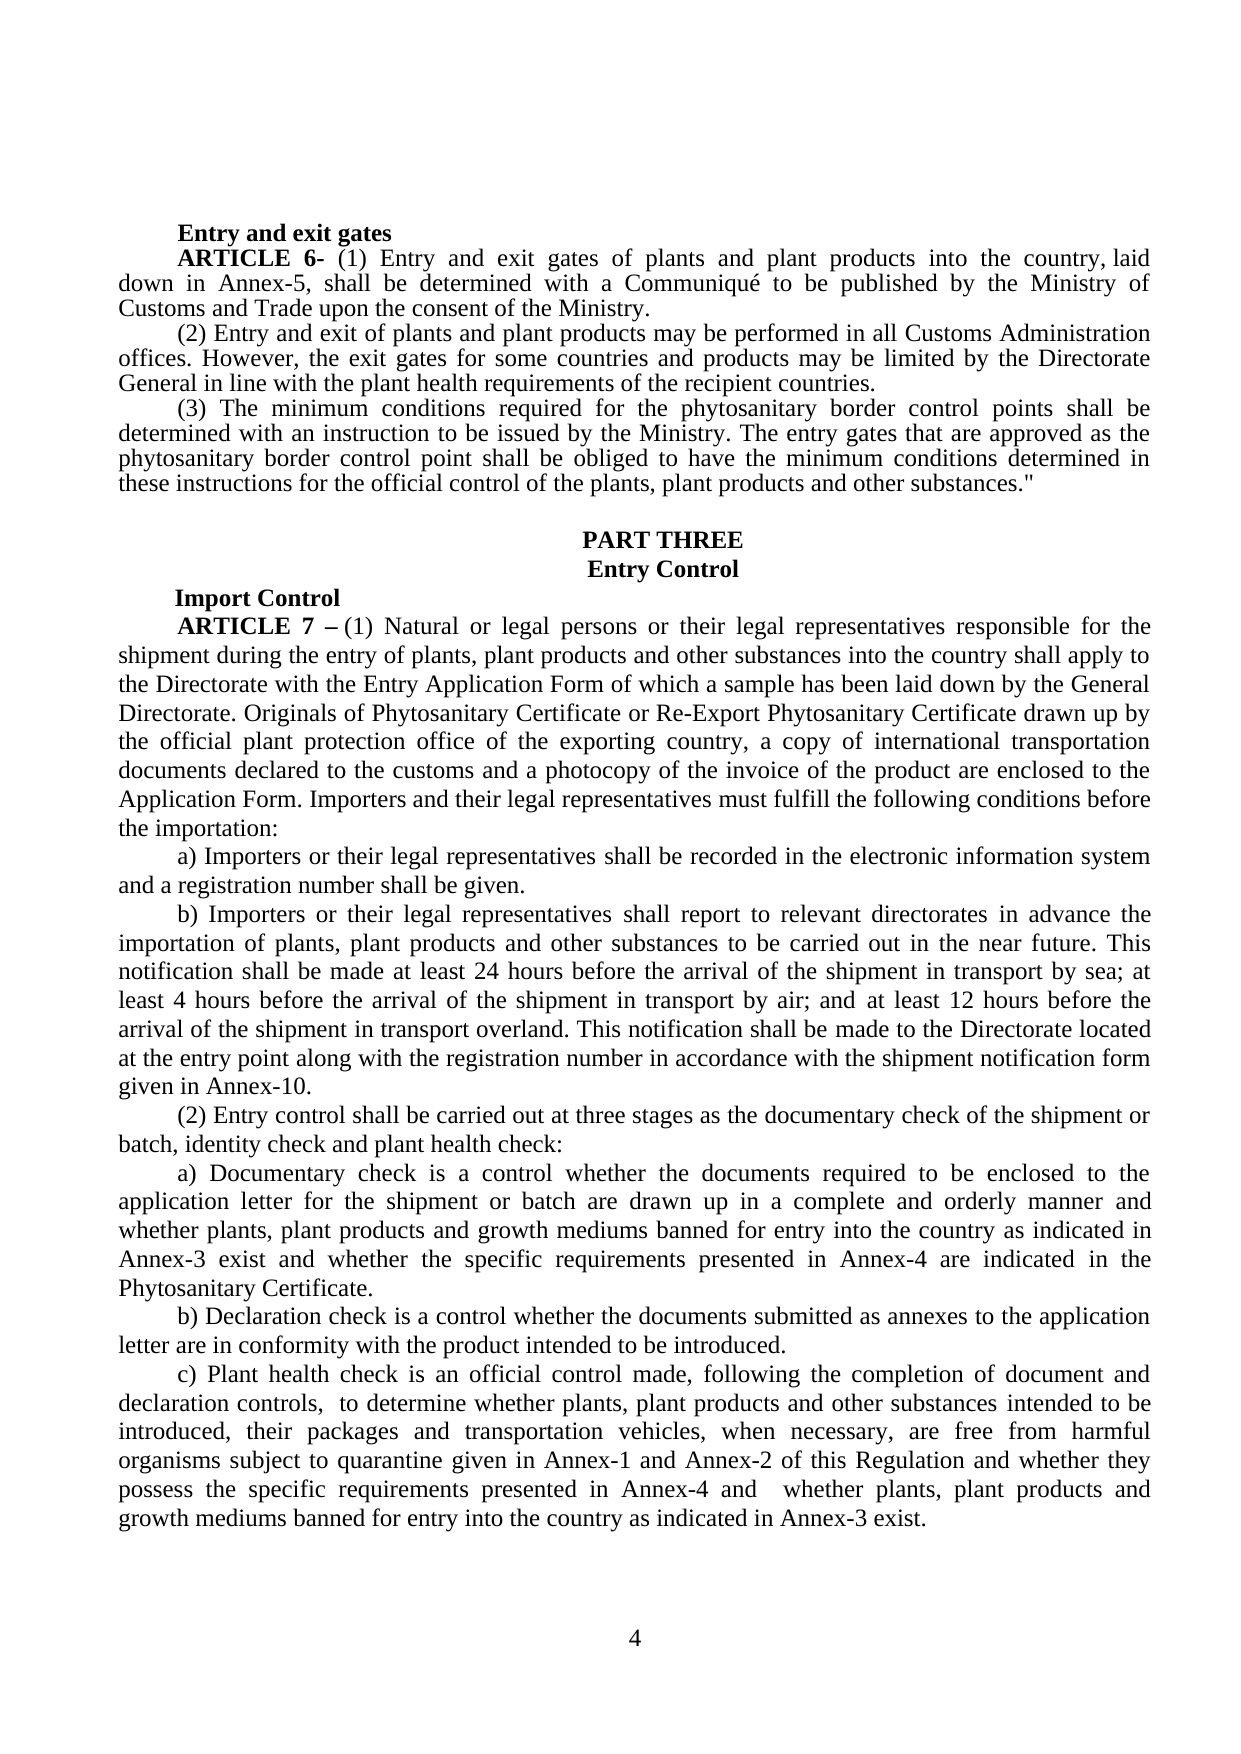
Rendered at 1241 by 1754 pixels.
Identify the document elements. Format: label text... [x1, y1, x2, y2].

text ARTICLE 7 – (1) Natural or legal persons or their legal representatives responsible for the shipment during the entry of plants, plant products and other substances into the country shall apply to the Directorate with the Entry Application Form of which a sample has been laid down by the General Directorate. Originals of Phytosanitary Certificate or Re-Export Phytosanitary Certificate drawn up by the official plant protection office of the exporting country, a copy of international transportation documents declared to the customs and a photocopy of the invoice of the product are enclosed to the Application Form. Importers and their legal representatives must fulfill the following conditions before the importation: [118, 611, 1152, 841]
text c) Plant health check is an official control made, following the completion of document and declaration controls, to determine whether plants, plant products and other substances intended to be introduced, their packages and transportation vehicles, when necessary, are free from harmful organisms subject to quarantine given in Annex-1 and Annex-2 of this Regulation and whether they possess the specific requirements presented in Annex-4 and whether plants, plant products and growth mediums banned for entry into the country as indicated in Annex-3 exist. [118, 1359, 1152, 1531]
text Entry Control [118, 554, 1152, 583]
text a) Documentary check is a control whether the documents required to be enclosed to the application letter for the shipment or batch are drawn up in a complete and orderly manner and whether plants, plant products and growth mediums banned for entry into the country as indicated in Annex-3 exist and whether the specific requirements presented in Annex-4 are indicated in the Phytosanitary Certificate. [118, 1158, 1152, 1301]
text b) Importers or their legal representatives shall report to relevant directorates in advance the importation of plants, plant products and other substances to be carried out in the near future. This notification shall be made at least 24 hours before the arrival of the shipment in transport by sea; at least 4 hours before the arrival of the shipment in transport by air; and at least 12 hours before the arrival of the shipment in transport overland. This notification shall be made to the Directorate located at the entry point along with the registration number in accordance with the shipment notification form given in Annex-10. [118, 899, 1152, 1100]
text b) Declaration check is a control whether the documents submitted as annexes to the application letter are in conformity with the product intended to be introduced. [118, 1301, 1152, 1359]
text ARTICLE 6- (1) Entry and exit gates of plants and plant products into the country, laid down in Annex-5, shall be determined with a Communiqué to be published by the Ministry of Customs and Trade upon the consent of the Ministry. [118, 246, 1152, 321]
text PART THREE [118, 525, 1152, 554]
text Entry and exit gates [118, 218, 1152, 246]
text (2) Entry control shall be carried out at three stages as the documentary check of the shipment or batch, identity check and plant health check: [118, 1100, 1152, 1158]
text a) Importers or their legal representatives shall be recorded in the electronic information system and a registration number shall be given. [118, 841, 1152, 899]
text (2) Entry and exit of plants and plant products may be performed in all Customs Administration offices. However, the exit gates for some countries and products may be limited by the Directorate General in line with the plant health requirements of the recipient countries. [118, 321, 1152, 396]
text Import Control [118, 583, 1152, 611]
text (3) The minimum conditions required for the phytosanitary border control points shall be determined with an instruction to be issued by the Ministry. The entry gates that are approved as the phytosanitary border control point shall be obliged to have the minimum conditions determined in these instructions for the official control of the plants, plant products and other substances." [118, 396, 1152, 496]
